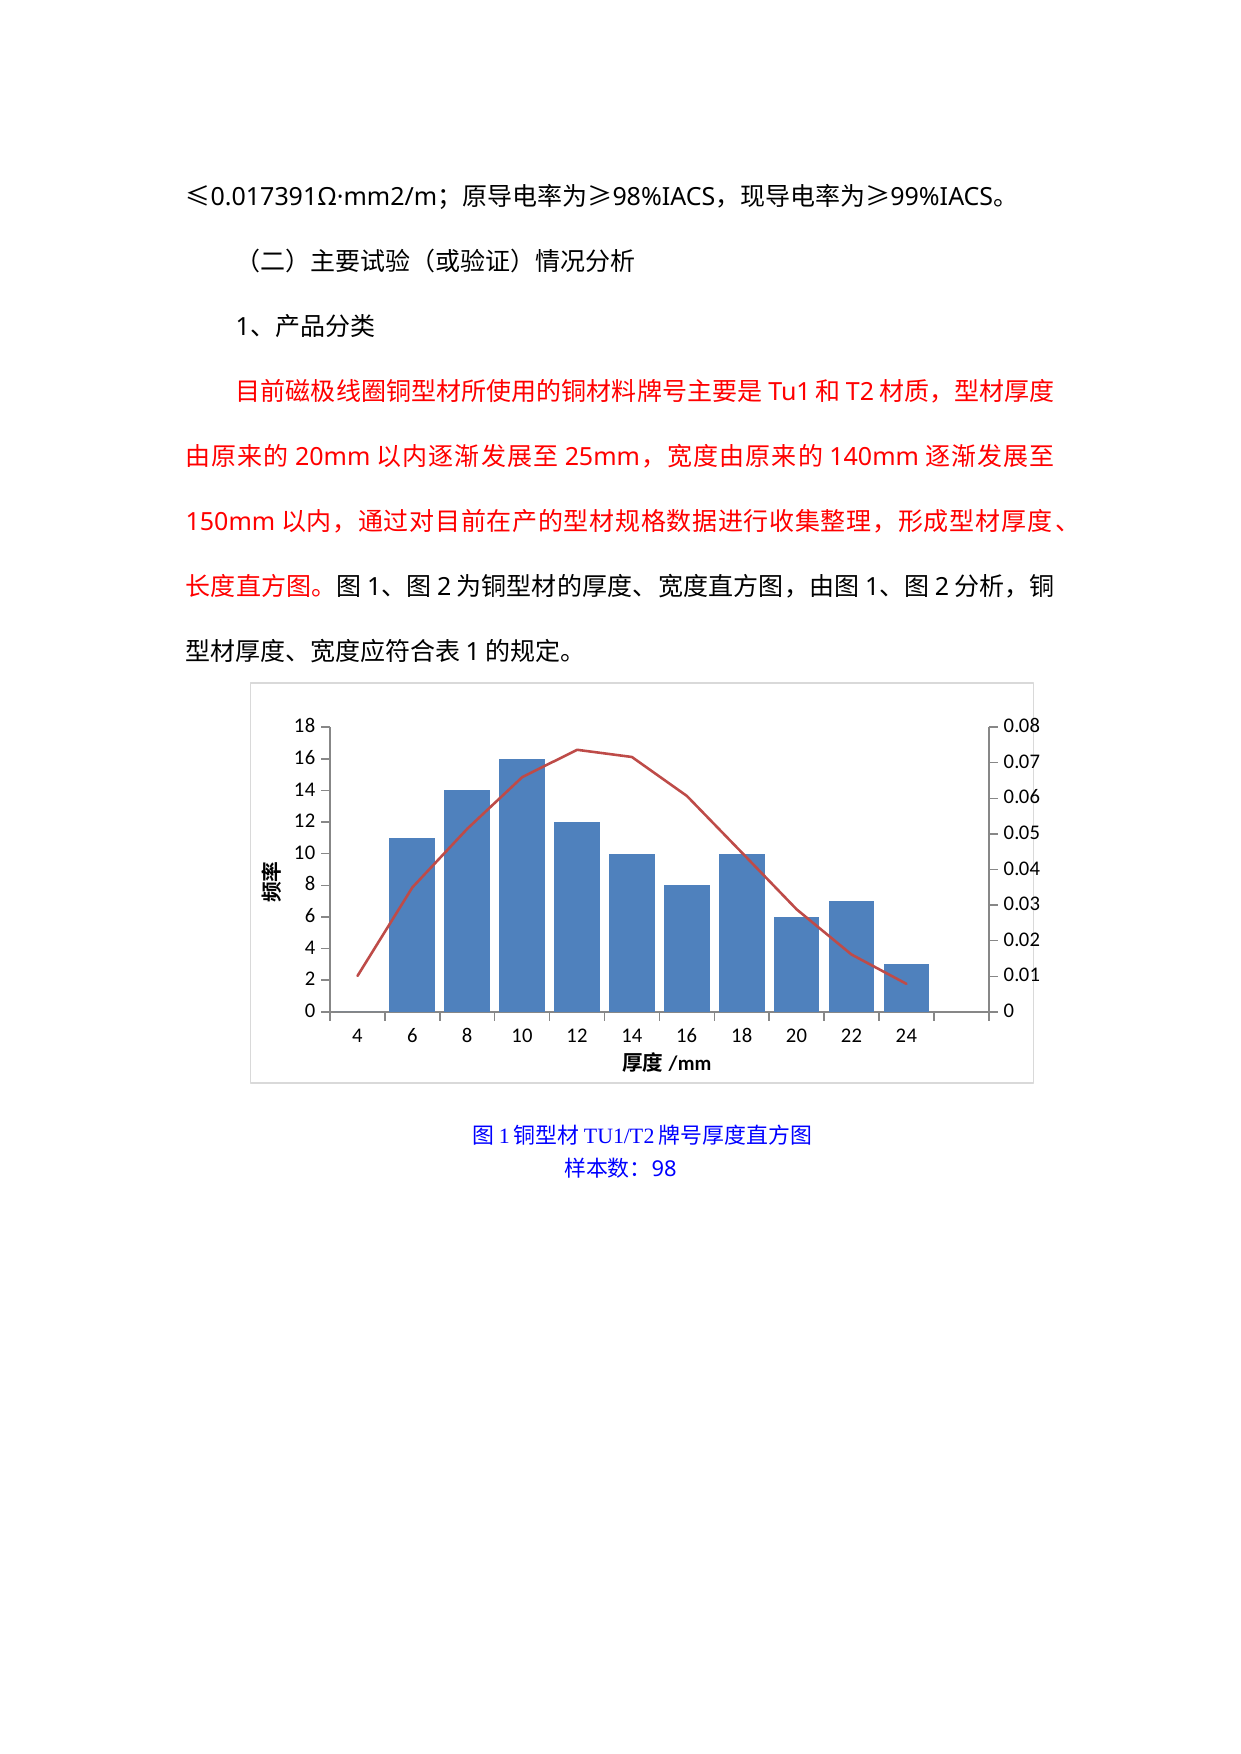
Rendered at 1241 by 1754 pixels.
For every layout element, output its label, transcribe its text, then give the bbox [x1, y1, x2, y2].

text （二）主要试验（或验证）情况分析 [185, 227, 1055, 292]
text 1、产品分类 [185, 292, 1055, 357]
text 目前磁极线圈铜型材所使用的铜材料牌号主要是Tu1和T2材质，型材厚度由原来的20mm以内逐渐发展至25mm，宽度由原来的140mm逐渐发展至150mm以内，通过对目前在产的型材规格数据进行收集整理，形成型材厚度、长度直方图。图1、图2为铜型材的厚度、宽度直方图，由图1、图2分析，铜型材厚度、宽度应符合表1的规定。 [185, 357, 1055, 682]
text 样本数：98 [185, 1150, 1055, 1183]
text 图1铜型材TU1/T2牌号厚度直方图 [185, 1118, 1055, 1150]
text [185, 162, 1055, 227]
